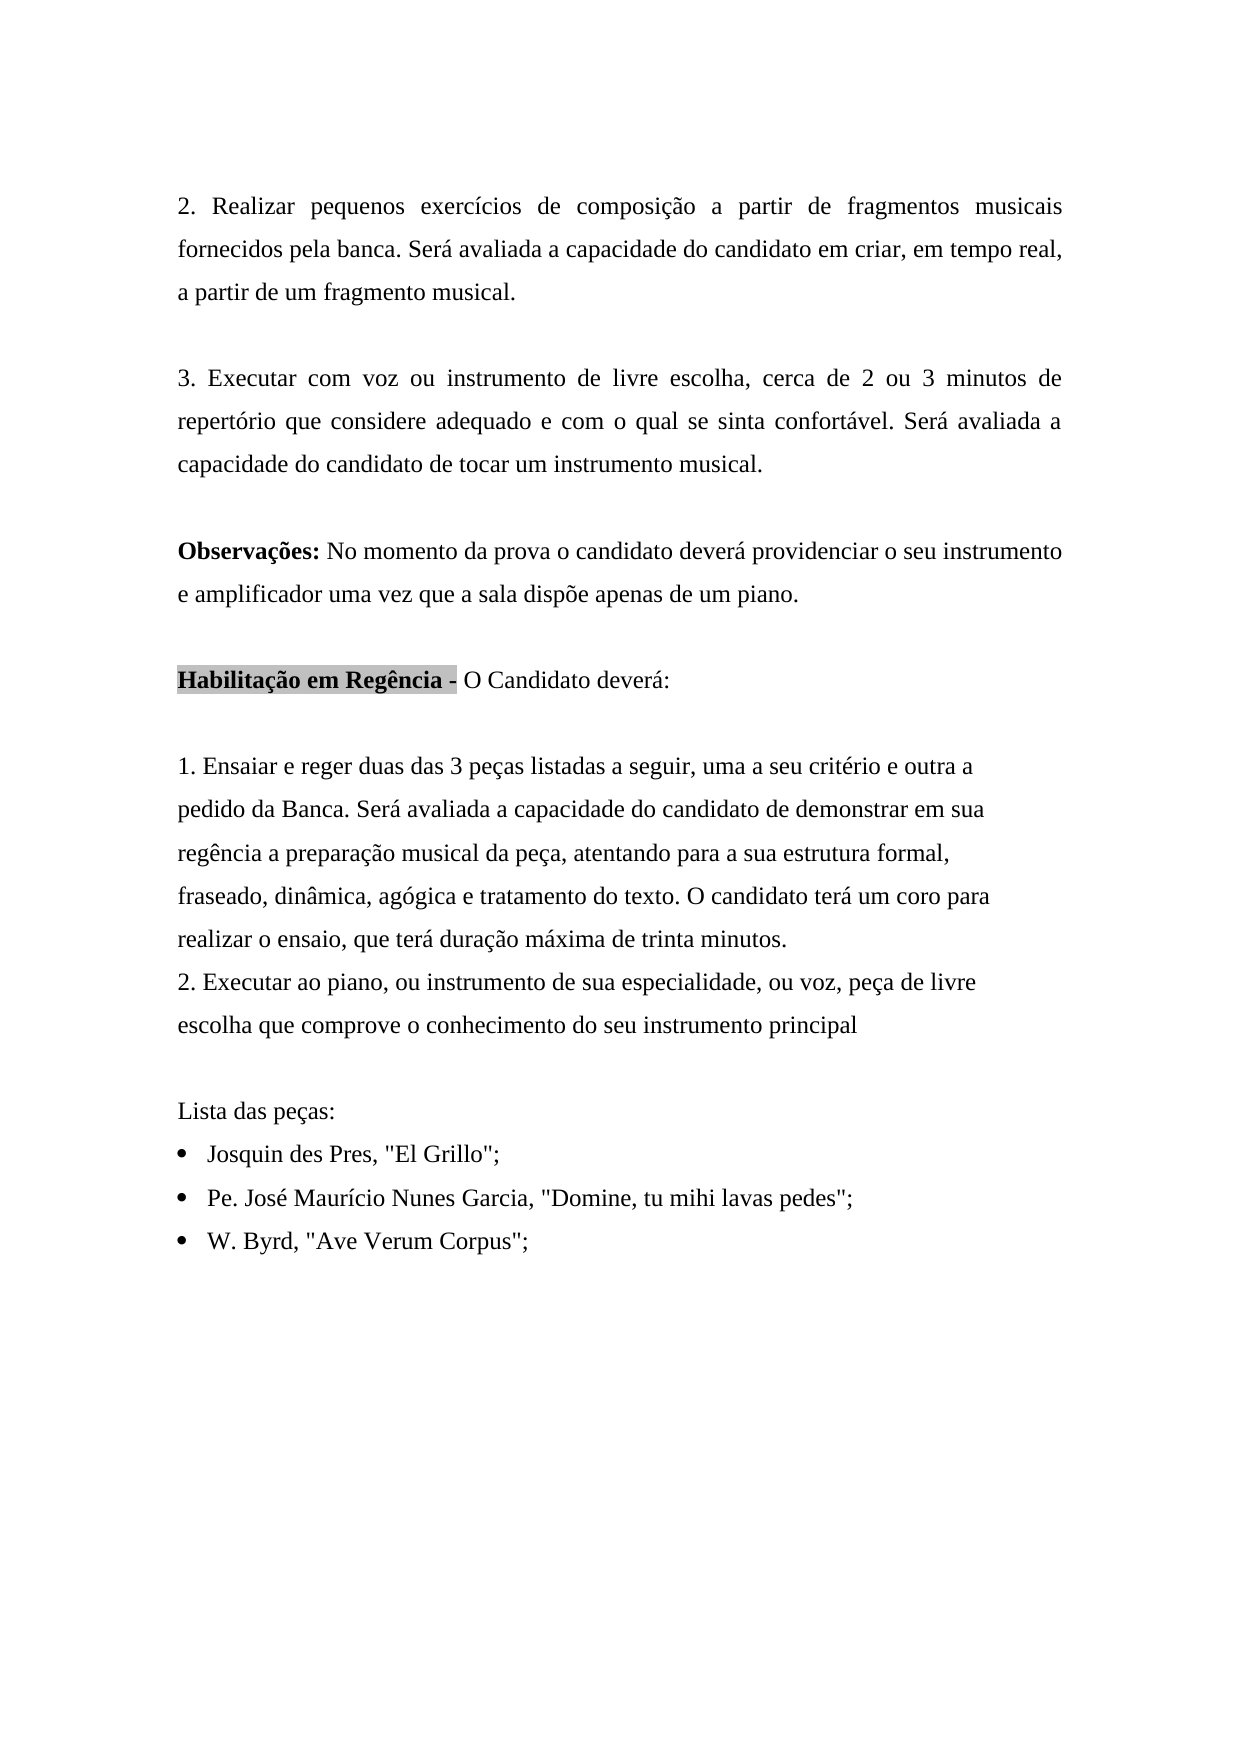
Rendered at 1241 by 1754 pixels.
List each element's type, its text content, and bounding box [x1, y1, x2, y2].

text escolha que comprove o conhecimento do seu instrumento principal [177, 1010, 1063, 1039]
text Observações: No momento da prova o candidato deverá providenciar o seu instrumento e amplificador uma vez que a sala dispõe apenas de um piano. [177, 536, 1063, 608]
text Lista das peças: [177, 1096, 1063, 1125]
text pedido da Banca. Será avaliada a capacidade do candidato de demonstrar em sua [177, 794, 1063, 823]
text regência a preparação musical da peça, atentando para a sua estrutura formal, [177, 838, 1063, 866]
list W. Byrd, "Ave Verum Corpus"; [177, 1226, 1063, 1254]
list Josquin des Pres, "El Grillo"; [177, 1139, 1063, 1168]
text 1. Ensaiar e reger duas das 3 peças listadas a seguir, uma a seu critério e outra a [177, 751, 1063, 780]
text 3. Executar com voz ou instrumento de livre escolha, cerca de 2 ou 3 minutos de repertório que considere adequado e com o qual se sinta confortável. Será avaliada a capacidade do candidato de tocar um instrumento musical. [177, 363, 1063, 478]
text fraseado, dinâmica, agógica e tratamento do texto. O candidato terá um coro para [177, 881, 1063, 909]
text Habilitação em Regência - O Candidato deverá: [457, 665, 1063, 694]
text 2. Realizar pequenos exercícios de composição a partir de fragmentos musicais fornecidos pela banca. Será avaliada a capacidade do candidato em criar, em tempo real, a partir de um fragmento musical. [177, 191, 1063, 306]
text realizar o ensaio, que terá duração máxima de trinta minutos. [177, 924, 1063, 953]
text 2. Executar ao piano, ou instrumento de sua especialidade, ou voz, peça de livre [177, 967, 1063, 996]
list Pe. José Maurício Nunes Garcia, "Domine, tu mihi lavas pedes"; [177, 1183, 1063, 1211]
